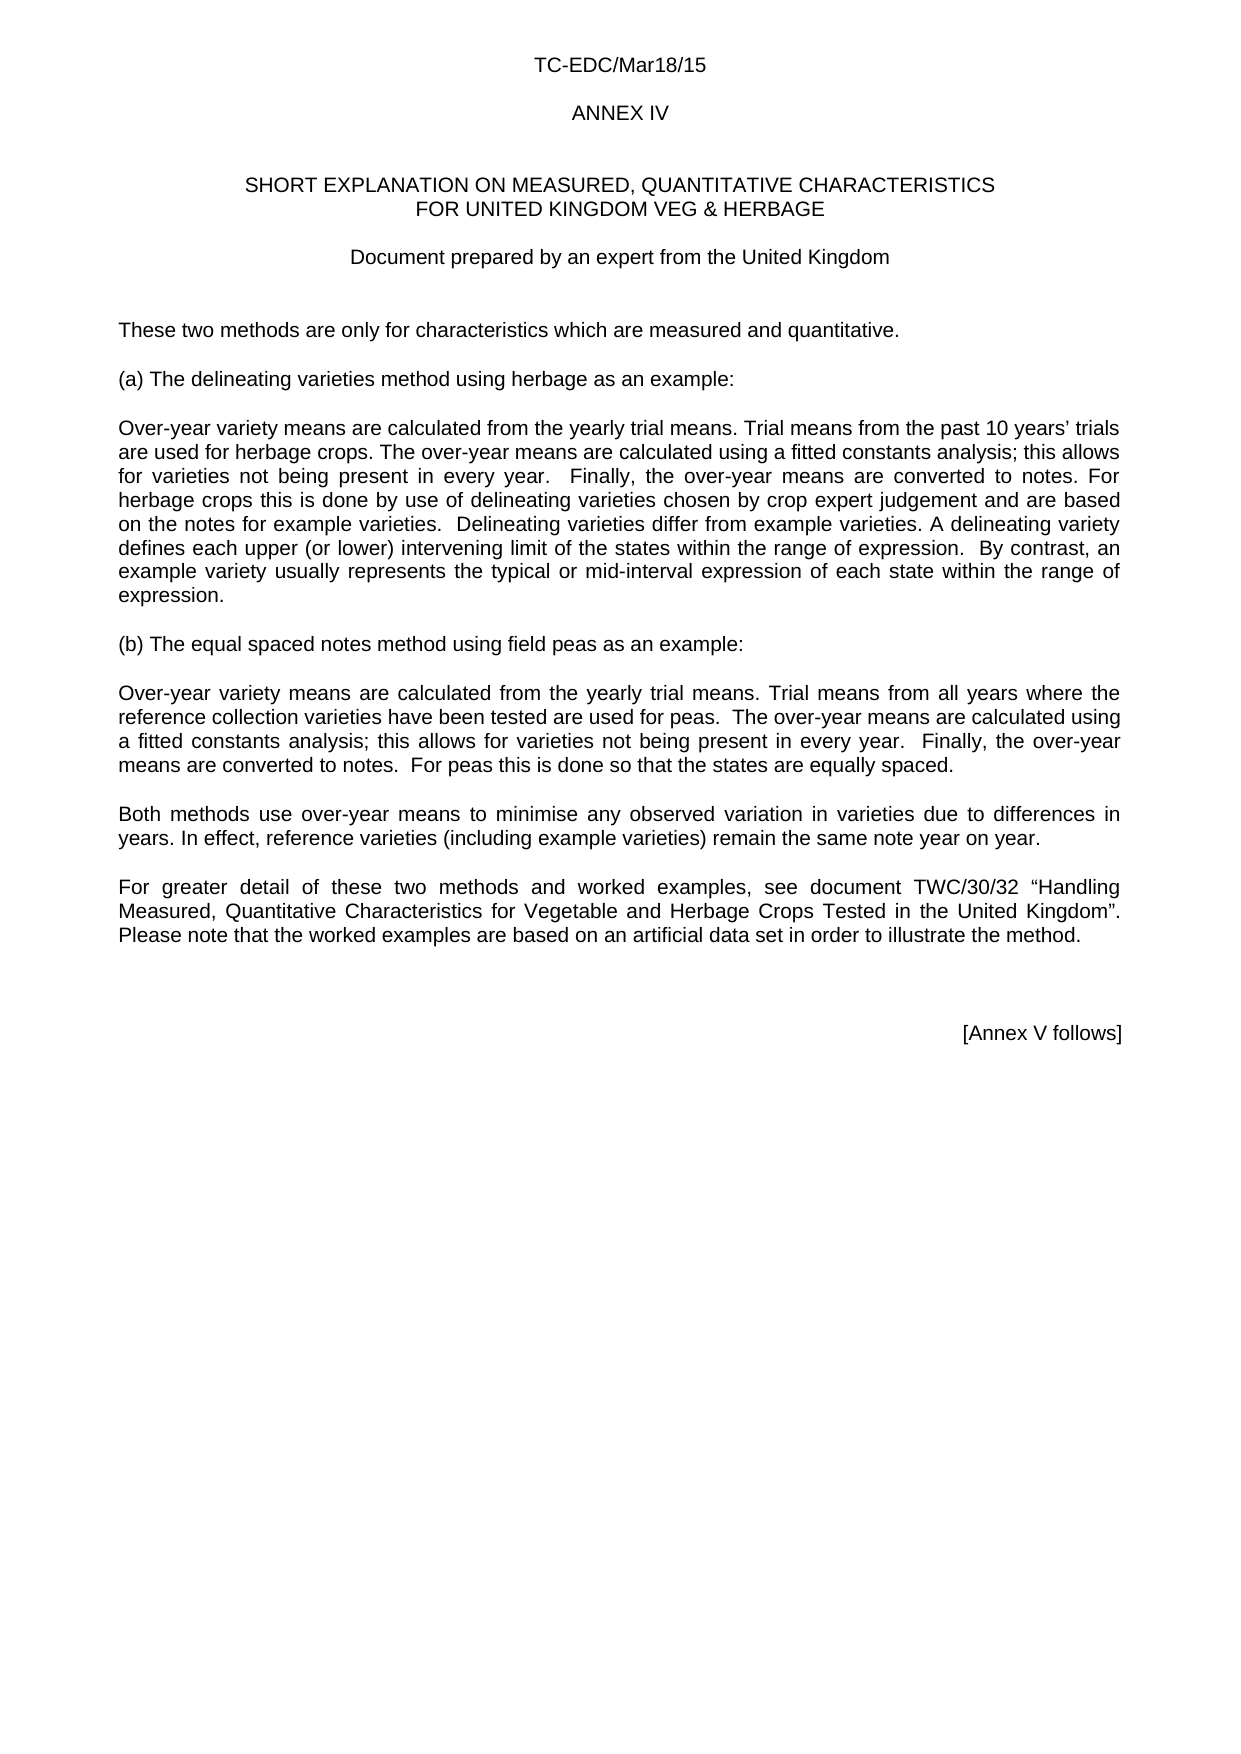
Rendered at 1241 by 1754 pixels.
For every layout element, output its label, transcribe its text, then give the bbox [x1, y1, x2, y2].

text (a) The delineating varieties method using herbage as an example: [118, 367, 1122, 391]
text Both methods use over-year means to minimise any observed variation in varieties due to differences in years. In effect, reference varieties (including example varieties) remain the same note year on year. [118, 802, 1122, 850]
text Over-year variety means are calculated from the yearly trial means. Trial means from all years where the reference collection varieties have been tested are used for peas. The over-year means are calculated using a fitted constants analysis; this allows for varieties not being present in every year. Finally, the over-year means are converted to notes. For peas this is done so that the states are equally spaced. [118, 681, 1122, 777]
text (b) The equal spaced notes method using field peas as an example: [118, 632, 1122, 656]
text For greater detail of these two methods and worked examples, see document TWC/30/32 “Handling Measured, Quantitative Characteristics for Vegetable and Herbage Crops Tested in the United Kingdom”. Please note that the worked examples are based on an artificial data set in order to illustrate the method. [118, 875, 1122, 947]
text SHORT EXPLANATION ON MEASURED, QUANTITATIVE CHARACTERISTICS FOR UNITED KINGDOM VEG & HERBAGE [118, 173, 1122, 221]
text These two methods are only for characteristics which are measured and quantitative. [118, 318, 1122, 342]
text Over-year variety means are calculated from the yearly trial means. Trial means from the past 10 years’ trials are used for herbage crops. The over-year means are calculated using a fitted constants analysis; this allows for varieties not being present in every year. Finally, the over-year means are converted to notes. For herbage crops this is done by use of delineating varieties chosen by crop expert judgement and are based on the notes for example varieties. Delineating varieties differ from example varieties. A delineating variety defines each upper (or lower) intervening limit of the states within the range of expression. By contrast, an example variety usually represents the typical or mid-interval expression of each state within the range of expression. [118, 416, 1122, 607]
text [Annex V follows] [118, 1021, 1122, 1045]
text Document prepared by an expert from the United Kingdom [118, 245, 1122, 269]
